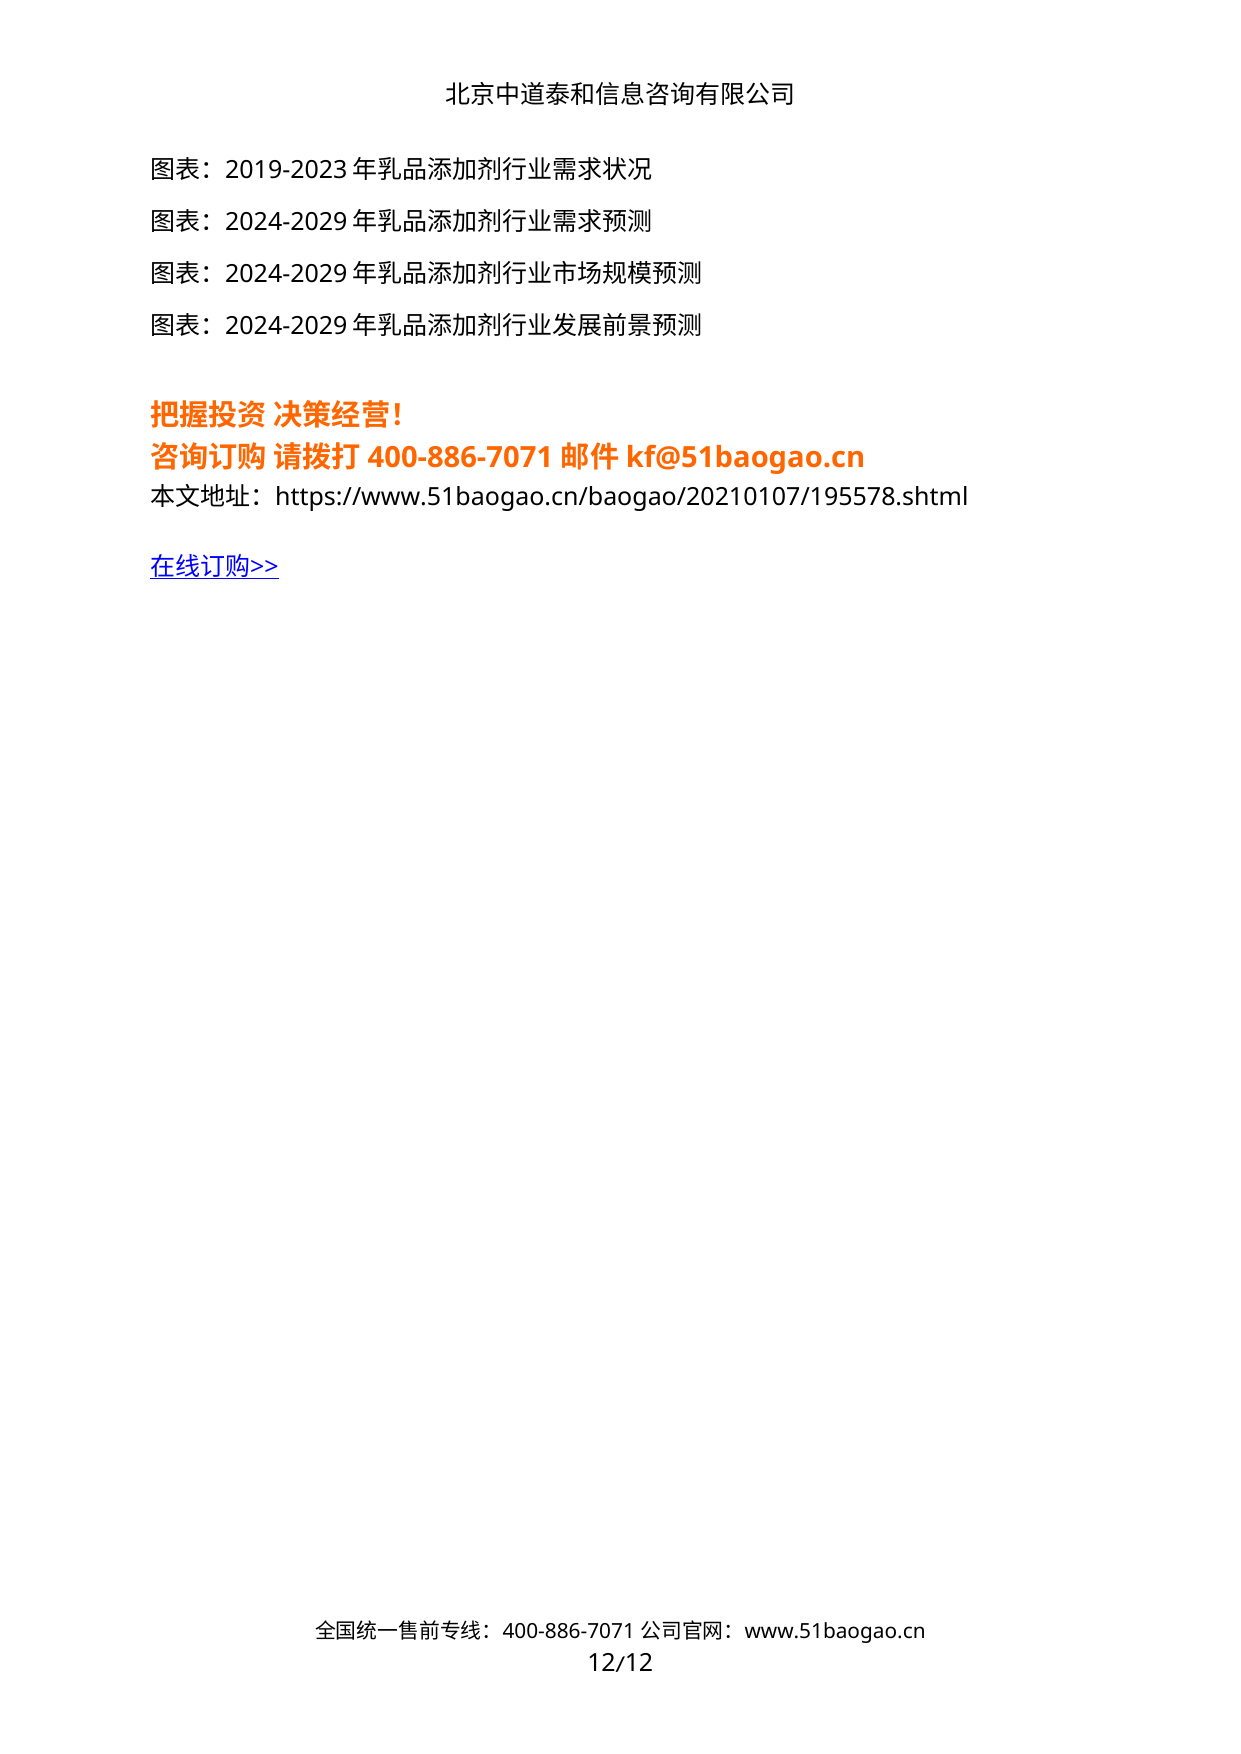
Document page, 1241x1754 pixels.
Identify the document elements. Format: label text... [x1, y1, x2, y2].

text 图表：2024-2029年乳品添加剂行业需求预测 [150, 202, 1090, 238]
text 图表：2024-2029年乳品添加剂行业市场规模预测 [150, 254, 1090, 290]
text 在线订购>> [150, 512, 1090, 583]
text 图表：2019-2023年乳品添加剂行业需求状况 [150, 150, 1090, 186]
text 把握投资 决策经营！咨询订购 请拨打 400-886-7071 邮件 kf@51baogao.cn本文地址：https://www.51baogao.cn/baogao/20210107/195578.shtml [150, 357, 1090, 512]
text 图表：2024-2029年乳品添加剂行业发展前景预测 [150, 306, 1090, 342]
